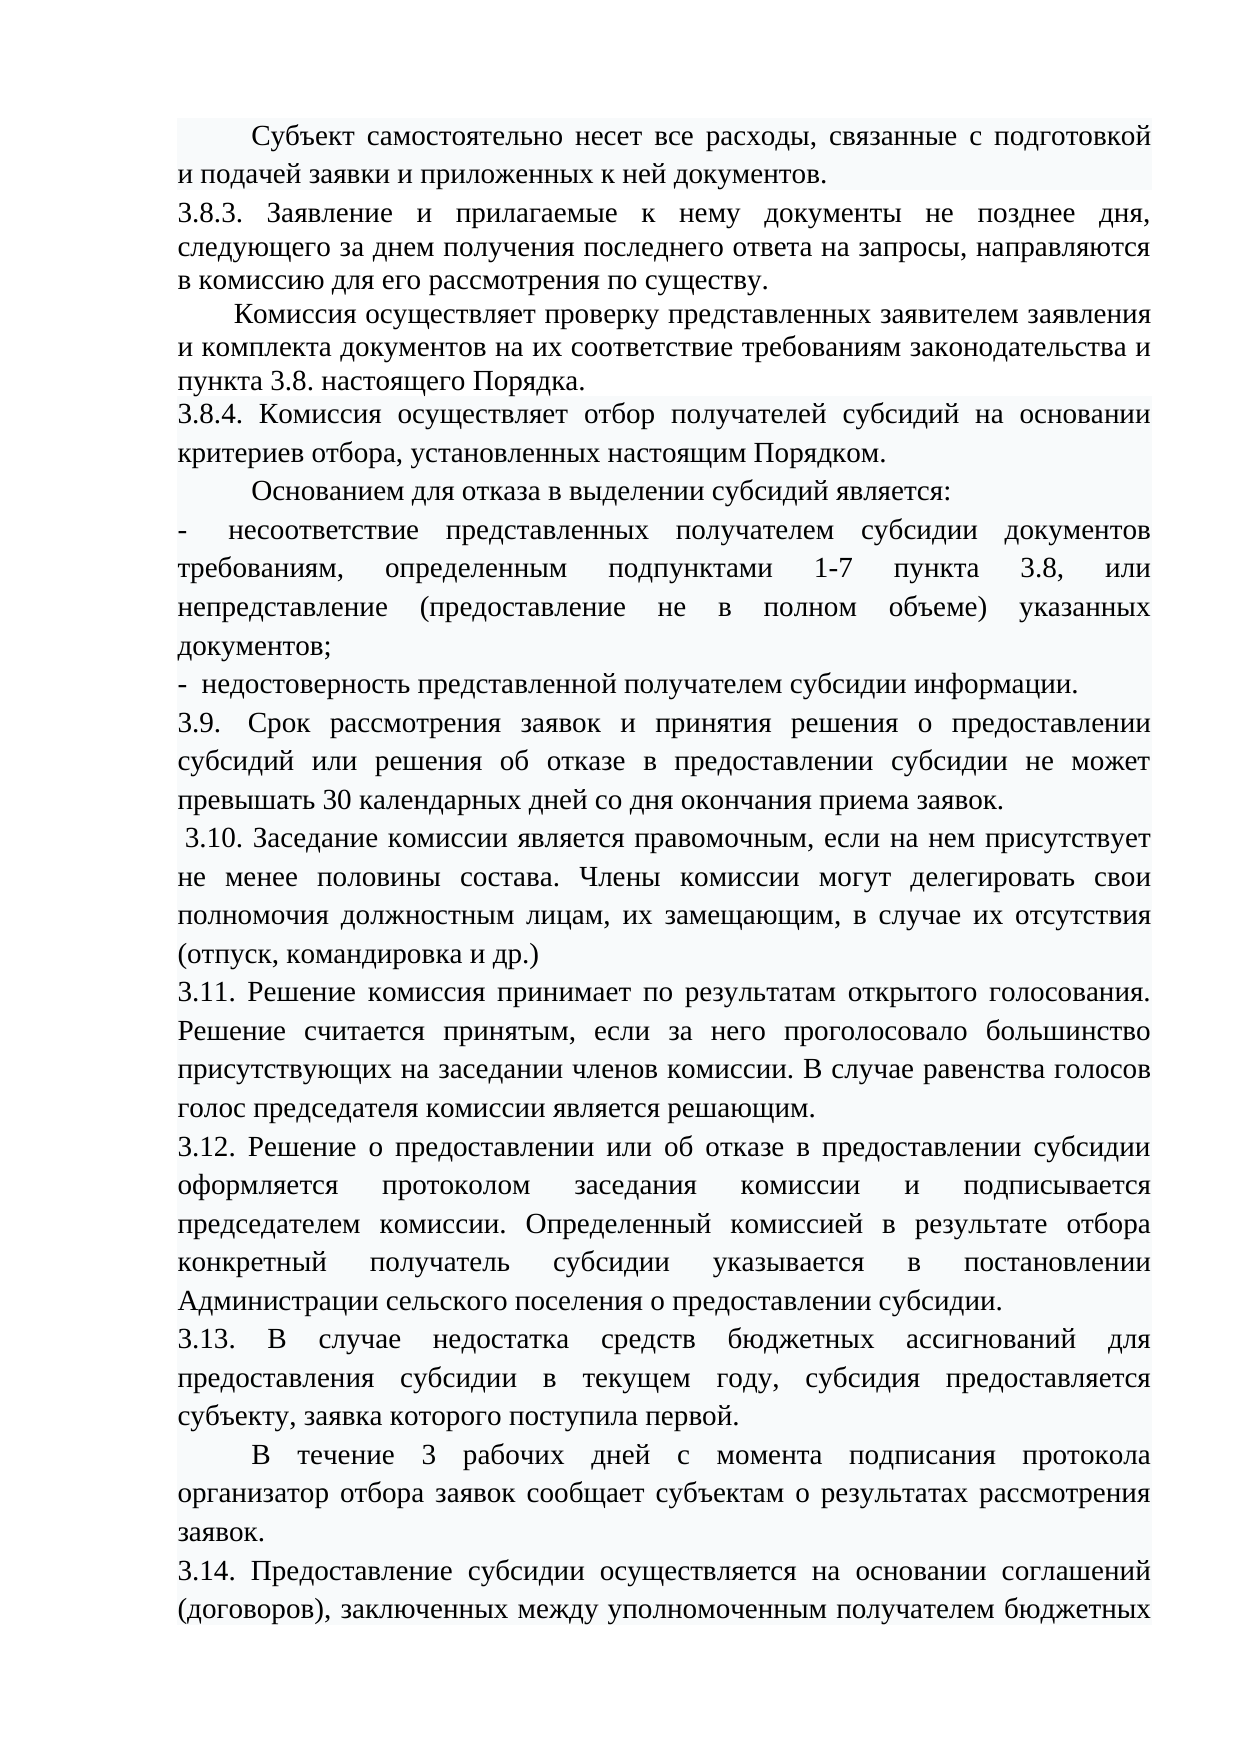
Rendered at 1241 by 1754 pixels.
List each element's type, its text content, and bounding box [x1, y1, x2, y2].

text Основанием для отказа в выделении субсидий является: [177, 473, 1152, 507]
text 3.8.4. Комиссия осуществляет отбор получателей субсидий на основании критериев отбора, установленных настоящим Порядком. [177, 396, 1152, 468]
text - несоответствие представленных получателем субсидии документов требованиям, определенным подпунктами 1-7 пункта 3.8, или непредставление (предоставление не в полном объеме) указанных документов; [177, 512, 1152, 661]
text Комиссия осуществляет проверку представленных заявителем заявления и комплекта документов на их соответствие требованиям законодательства и пункта 3.8. настоящего Порядка. [177, 296, 1152, 396]
text 3.10. Заседание комиссии является правомочным, если на нем присутствует не менее половины состава. Члены комиссии могут делегировать свои полномочия должностным лицам, их замещающим, в случае их отсутствия (отпуск, командировка и др.) [177, 820, 1152, 969]
text В течение 3 рабочих дней с момента подписания протокола организатор отбора заявок сообщает субъектам о результатах рассмотрения заявок. [177, 1437, 1152, 1548]
text 3.8.3. Заявление и прилагаемые к нему документы не позднее дня, следующего за днем получения последнего ответа на запросы, направляются в комиссию для его рассмотрения по существу. [177, 195, 1152, 296]
text 3.13. В случае недостатка средств бюджетных ассигнований для предоставления субсидии в текущем году, субсидия предоставляется субъекту, заявка которого поступила первой. [177, 1321, 1152, 1432]
text Субъект самостоятельно несет все расходы, связанные с подготовкой и подачей заявки и приложенных к ней документов. [177, 118, 1152, 190]
text 3.9. Срок рассмотрения заявок и принятия решения о предоставлении субсидий или решения об отказе в предоставлении субсидии не может превышать 30 календарных дней со дня окончания приема заявок. [177, 705, 1152, 815]
text 3.11. Решение комиссия принимает по результатам открытого голосования. Решение считается принятым, если за него проголосовало большинство присутствующих на заседании членов комиссии. В случае равенства голосов голос председателя комиссии является решающим. [177, 974, 1152, 1124]
text - недостоверность представленной получателем субсидии информации. [177, 666, 1152, 700]
text 3.12. Решение о предоставлении или об отказе в предоставлении субсидии оформляется протоколом заседания комиссии и подписывается председателем комиссии. Определенный комиссией в результате отбора конкретный получатель субсидии указывается в постановлении Администрации сельского поселения о предоставлении субсидии. [177, 1129, 1152, 1316]
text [177, 1553, 1152, 1625]
